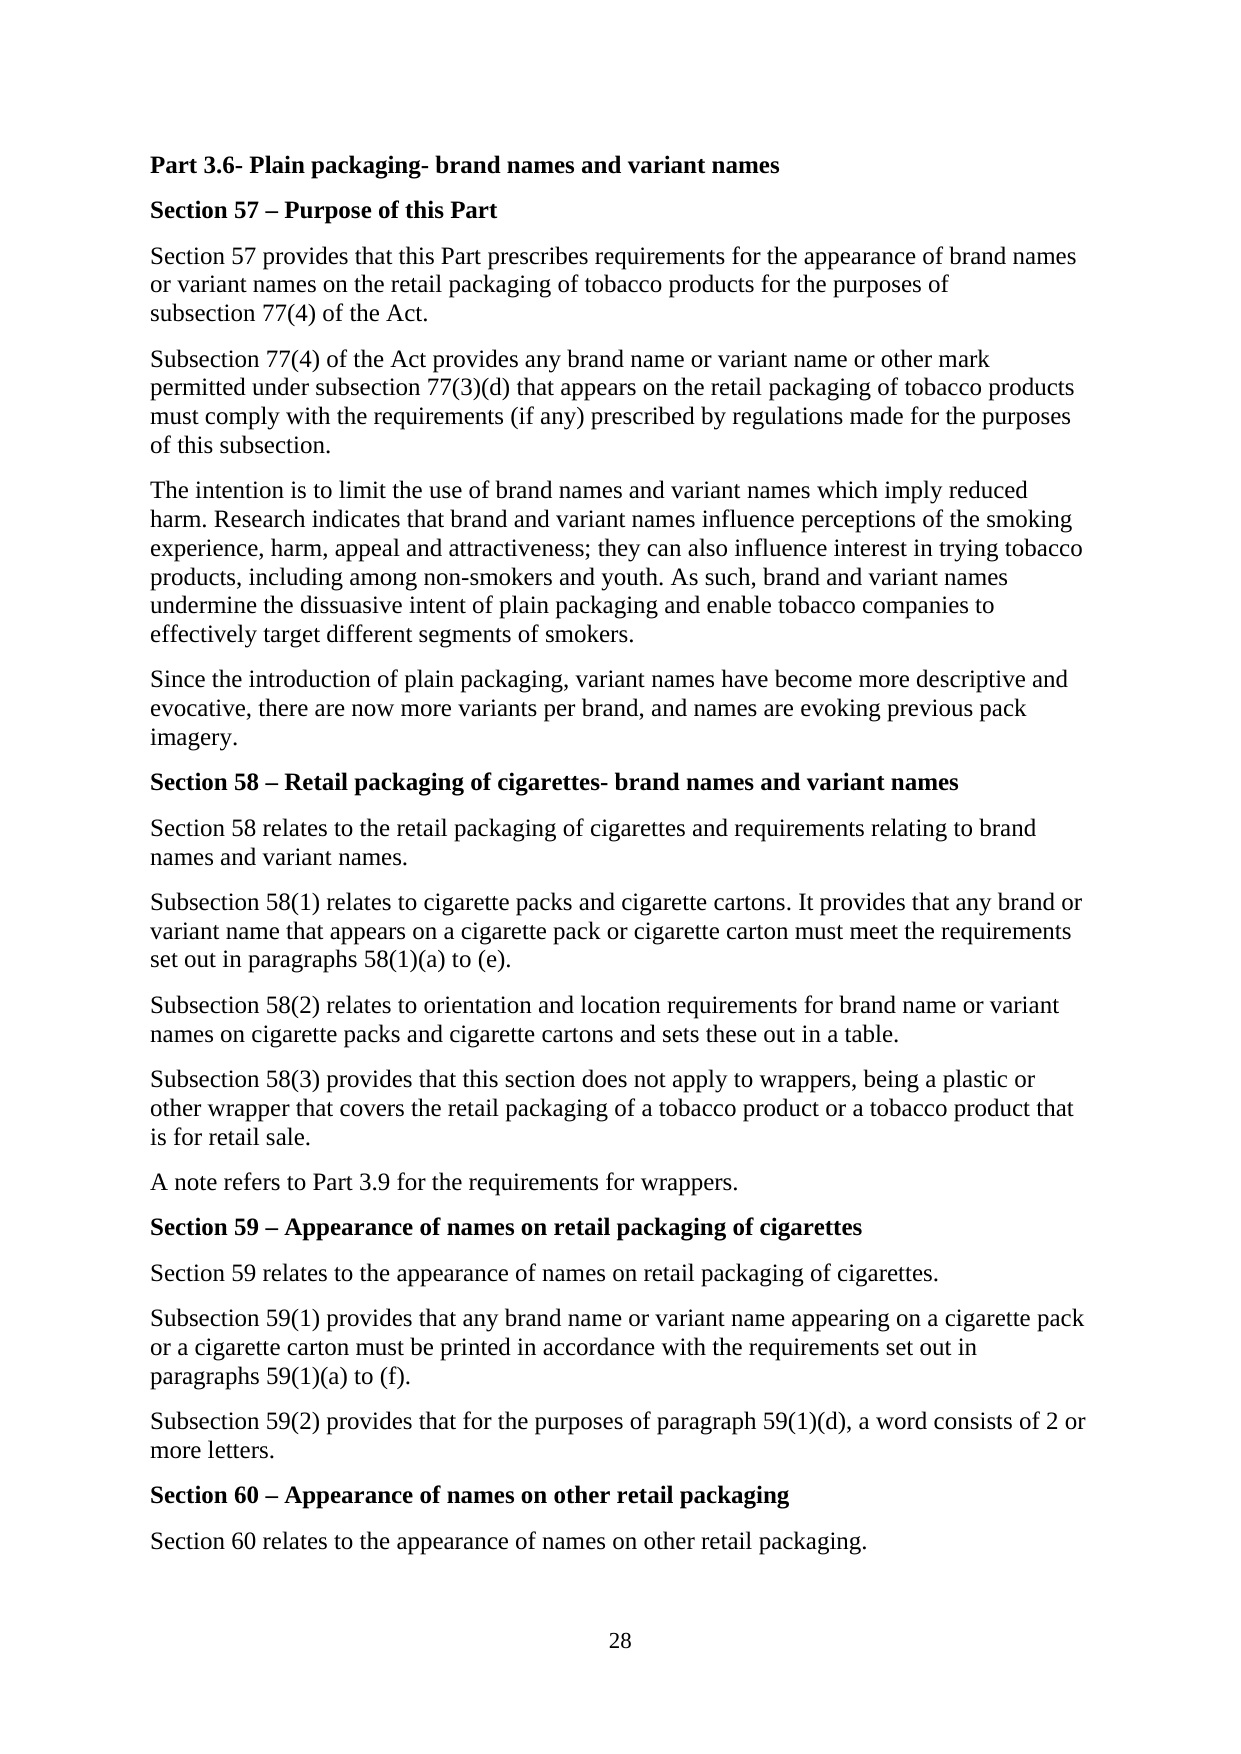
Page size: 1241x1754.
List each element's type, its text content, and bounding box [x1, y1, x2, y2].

text A note refers to Part 3.9 for the requirements for wrappers. [150, 1167, 1090, 1196]
text Subsection 58(1) relates to cigarette packs and cigarette cartons. It provides that any brand or variant name that appears on a cigarette pack or cigarette carton must meet the requirements set out in paragraphs 58(1)(a) to (e). [150, 887, 1090, 973]
text Subsection 58(3) provides that this section does not apply to wrappers, being a plastic or other wrapper that covers the retail packaging of a tobacco product or a tobacco product that is for retail sale. [150, 1064, 1090, 1150]
text Part 3.6- Plain packaging- brand names and variant names [150, 150, 1090, 179]
text Section 57 provides that this Part prescribes requirements for the appearance of brand names or variant names on the retail packaging of tobacco products for the purposes of subsection 77(4) of the Act. [150, 241, 1090, 327]
text Section 57 – Purpose of this Part [150, 195, 1090, 224]
text Section 59 – Appearance of names on retail packaging of cigarettes [150, 1212, 1090, 1241]
text The intention is to limit the use of brand names and variant names which imply reduced harm. Research indicates that brand and variant names influence perceptions of the smoking experience, harm, appeal and attractiveness; they can also influence interest in trying tobacco products, including among non-smokers and youth. As such, brand and variant names undermine the dissuasive intent of plain packaging and enable tobacco companies to effectively target different segments of smokers. [150, 475, 1090, 648]
text Section 58 relates to the retail packaging of cigarettes and requirements relating to brand names and variant names. [150, 813, 1090, 870]
text Section 58 – Retail packaging of cigarettes- brand names and variant names [150, 767, 1090, 796]
text Subsection 58(2) relates to orientation and location requirements for brand name or variant names on cigarette packs and cigarette cartons and sets these out in a table. [150, 990, 1090, 1047]
text Subsection 59(1) provides that any brand name or variant name appearing on a cigarette pack or a cigarette carton must be printed in accordance with the requirements set out in paragraphs 59(1)(a) to (f). [150, 1303, 1090, 1389]
text Section 60 – Appearance of names on other retail packaging [150, 1480, 1090, 1509]
text Section 59 relates to the appearance of names on retail packaging of cigarettes. [150, 1258, 1090, 1287]
text Subsection 59(2) provides that for the purposes of paragraph 59(1)(d), a word consists of 2 or more letters. [150, 1406, 1090, 1464]
text Subsection 77(4) of the Act provides any brand name or variant name or other mark permitted under subsection 77(3)(d) that appears on the retail packaging of tobacco products must comply with the requirements (if any) prescribed by regulations made for the purposes of this subsection. [150, 344, 1090, 459]
text Section 60 relates to the appearance of names on other retail packaging. [150, 1526, 1090, 1554]
text Since the introduction of plain packaging, variant names have become more descriptive and evocative, there are now more variants per brand, and names are evoking previous pack imagery. [150, 664, 1090, 751]
